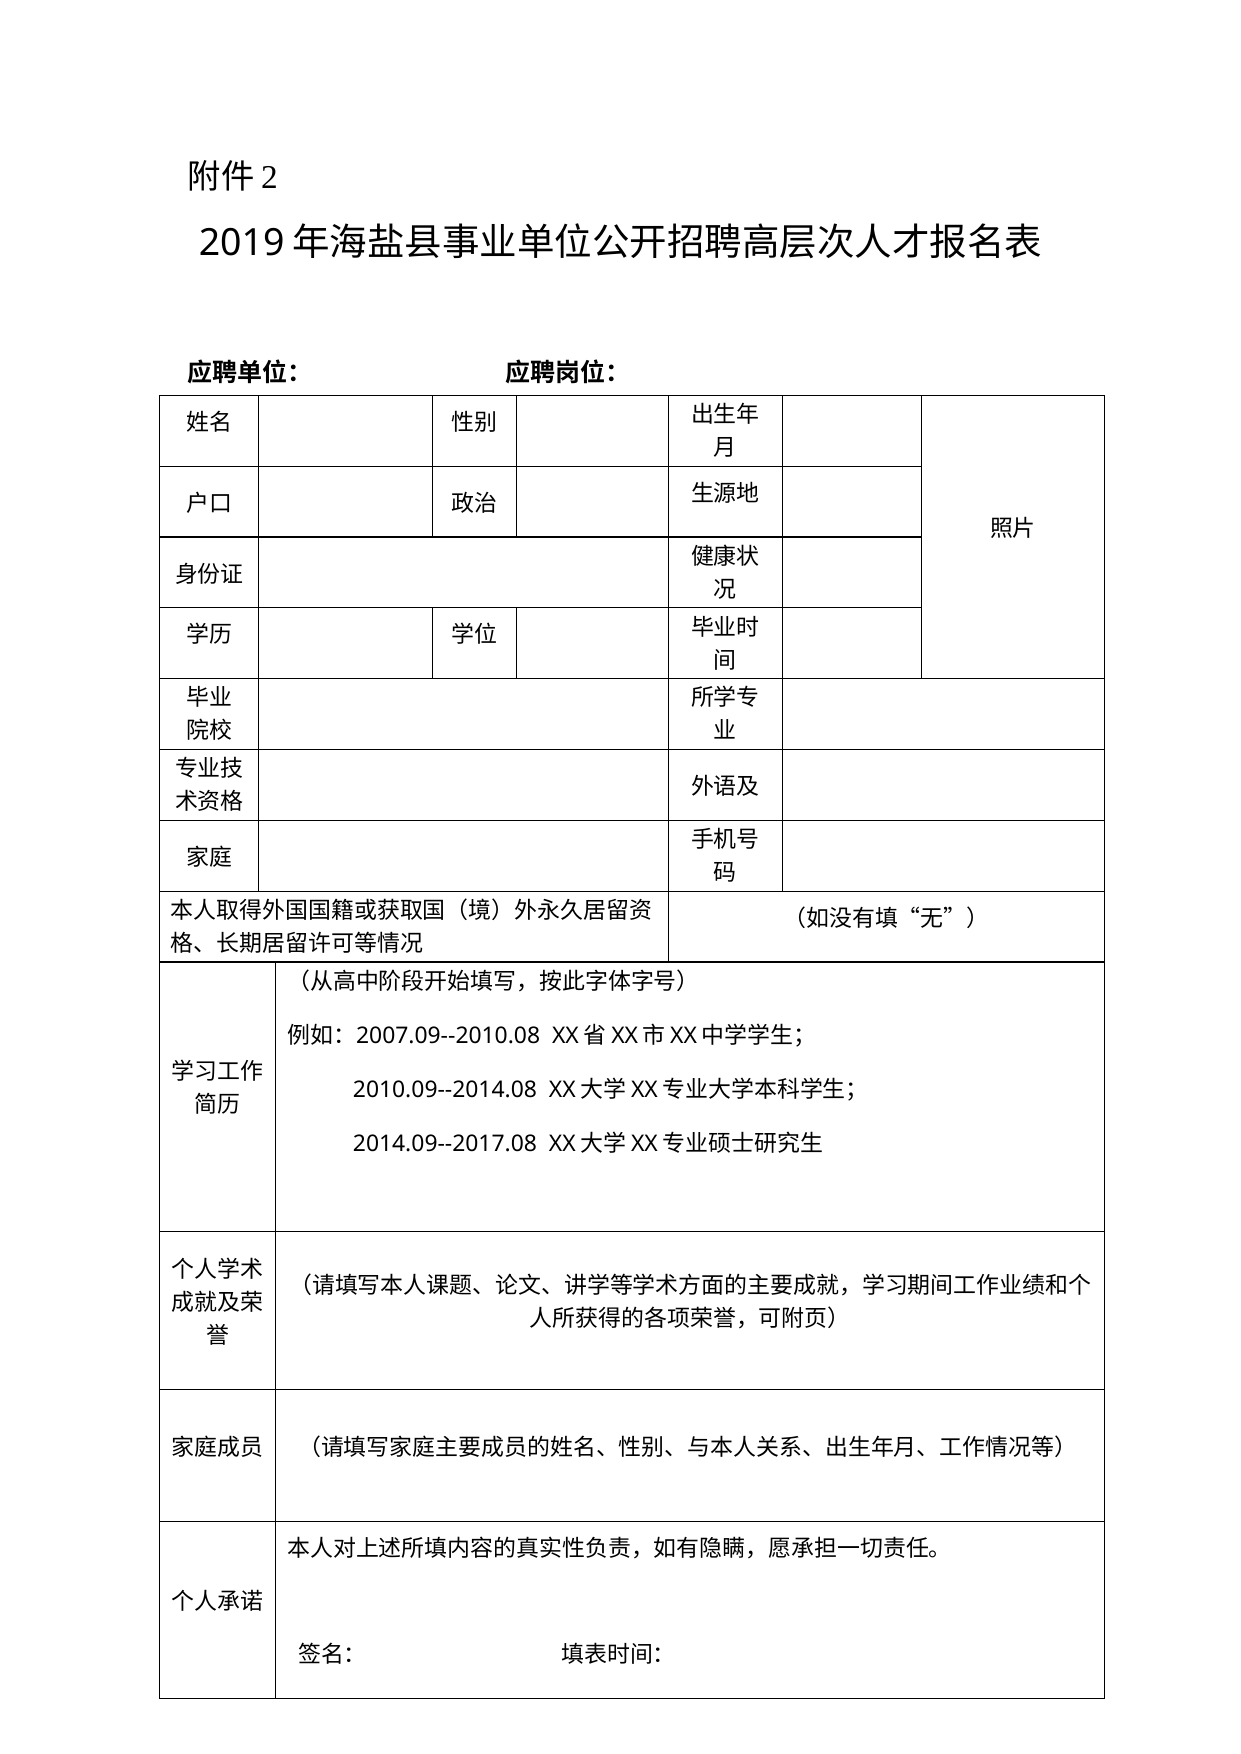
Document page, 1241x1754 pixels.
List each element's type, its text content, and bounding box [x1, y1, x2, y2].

table_cell 毕业 院校 [160, 679, 258, 749]
table_cell （请填写本人课题、论文、讲学等学术方面的主要成就，学习期间工作业绩和个人所获得的各项荣誉，可附页） [276, 1232, 1104, 1389]
table_cell 个人承诺 [160, 1522, 275, 1697]
table_cell 学习工作简历 [160, 963, 275, 1231]
table_cell 所学专业 [669, 679, 782, 749]
table_cell 户口 所在地 [160, 467, 258, 536]
table_header 出生年月 [669, 396, 782, 466]
text 2019年海盐县事业单位公开招聘高层次人才报名表 [187, 219, 1053, 265]
table_cell 专业技术资格 [160, 750, 258, 820]
text 附件2 [187, 150, 1053, 198]
table_cell 健康状况 [669, 538, 782, 607]
table_cell 手机号码 [669, 821, 782, 891]
table_cell 生源地 [669, 467, 782, 536]
table_cell [783, 538, 921, 607]
table_header 照片 [922, 396, 1104, 678]
table_cell 个人学术成就及荣誉 [160, 1232, 275, 1389]
table_cell 本人对上述所填内容的真实性负责，如有隐瞒，愿承担一切责任。 签名： 填表时间： [276, 1522, 1104, 1697]
table_cell 家庭成员 [160, 1390, 275, 1521]
table_cell 身份证 号码 [160, 538, 258, 607]
table_header 性别 [433, 396, 516, 466]
table_header [783, 396, 921, 466]
table_cell 学历 [160, 608, 258, 678]
table_cell [783, 679, 1104, 749]
table_cell （从高中阶段开始填写，按此字体字号） 例如：2007.09--2010.08 XX省XX市XX中学学生； 2010.09--2014.08 XX大学XX专业大学本科学生； 2014.09--2017.08 XX大学XX专业硕士研究生 [276, 963, 1104, 1231]
table_header 姓名 [160, 396, 258, 466]
table_cell 学位 [433, 608, 516, 678]
table_cell [259, 821, 668, 891]
table_header [259, 396, 432, 466]
table_cell [783, 467, 921, 536]
table_cell [783, 608, 921, 678]
table_cell 外语及 程度 [669, 750, 782, 820]
table_header [517, 396, 668, 466]
table_cell [259, 679, 668, 749]
table_cell （如没有填“无”） [669, 892, 1104, 961]
text 应聘单位： 应聘岗位： [187, 352, 1053, 389]
table_cell [783, 750, 1104, 820]
table_cell [783, 821, 1104, 891]
table_cell [259, 608, 432, 678]
table_cell 毕业时间 [669, 608, 782, 678]
table_cell [517, 608, 668, 678]
table_cell 政治 面貌 [433, 467, 516, 536]
table_cell [517, 467, 668, 536]
table_cell 本人取得外国国籍或获取国（境）外永久居留资格、长期居留许可等情况 [160, 892, 668, 961]
table_cell 家庭 地址 [160, 821, 258, 891]
table_cell [259, 467, 432, 536]
table_cell [259, 750, 668, 820]
table_cell （请填写家庭主要成员的姓名、性别、与本人关系、出生年月、工作情况等） [276, 1390, 1104, 1521]
table_cell [259, 538, 668, 607]
